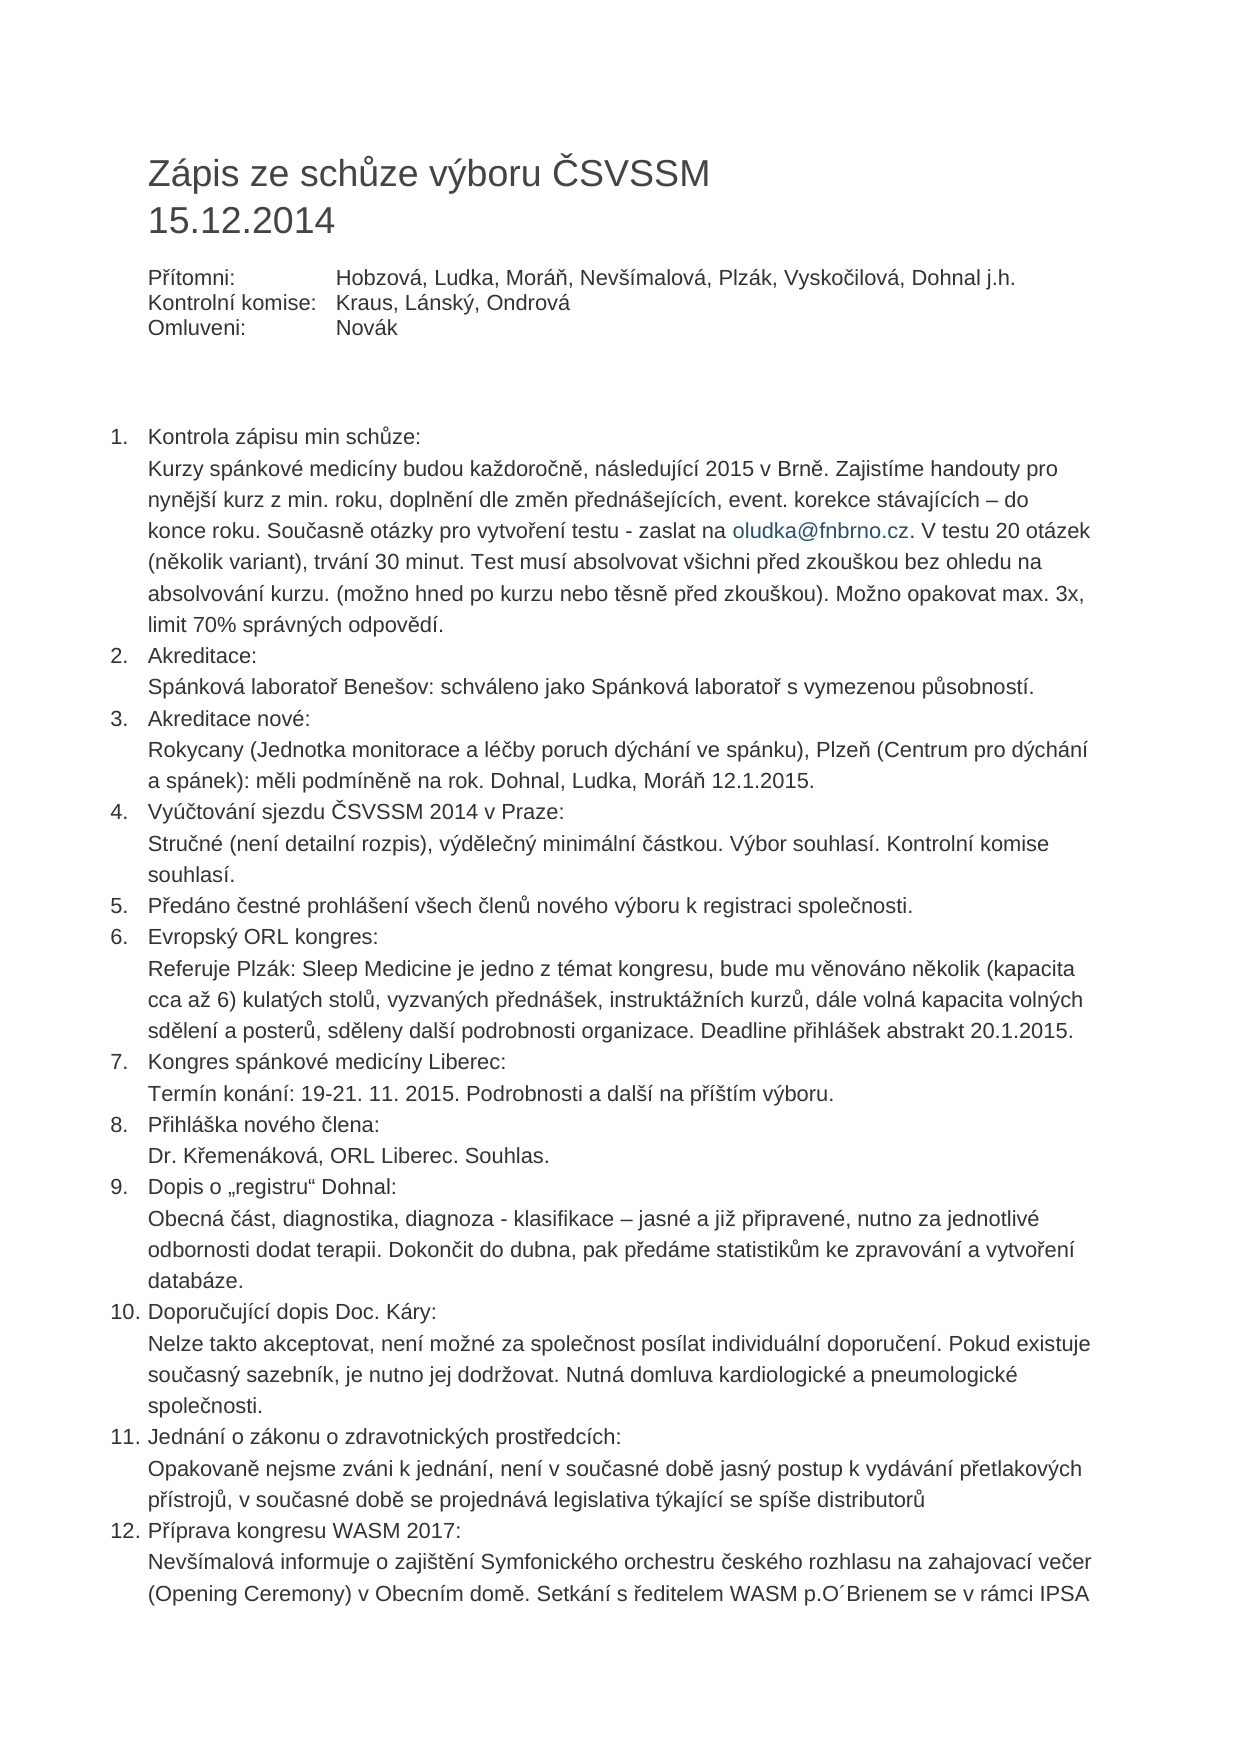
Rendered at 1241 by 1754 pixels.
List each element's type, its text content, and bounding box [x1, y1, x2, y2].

table_header Přítomni: [148, 265, 336, 290]
table_cell Novák [336, 315, 1093, 340]
table_cell Omluveni: [148, 315, 336, 340]
list Doporučující dopis Doc. Káry: Nelze takto akceptovat, není možné za společnost posílat individuální doporučení. Pokud existuje současný sazebník, je nutno jej dodržovat. Nutná domluva kardiologické a pneumologické společnosti. [110, 1293, 1093, 1418]
table_cell Kontrolní komise: [148, 290, 336, 315]
text Zápis ze schůze výboru ČSVSSM 15.12.2014 [148, 148, 1093, 241]
table_header Hobzová, Ludka, Moráň, Nevšímalová, Plzák, Vyskočilová, Dohnal j.h. [336, 265, 1093, 290]
list Akreditace: Spánková laboratoř Benešov: schváleno jako Spánková laboratoř s vymezenou působností. [110, 637, 1093, 699]
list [110, 1512, 1093, 1606]
list Přihláška nového člena: Dr. Křemenáková, ORL Liberec. Souhlas. [110, 1106, 1093, 1168]
table_cell Kraus, Lánský, Ondrová [336, 290, 1093, 315]
list Kongres spánkové medicíny Liberec: Termín konání: 19-21. 11. 2015. Podrobnosti a další na příštím výboru. [110, 1043, 1093, 1106]
list Jednání o zákonu o zdravotnických prostředcích: Opakovaně nejsme zváni k jednání, není v současné době jasný postup k vydávání přetlakových přístrojů, v současné době se projednává legislativa týkající se spíše distributorů [110, 1418, 1093, 1512]
list Evropský ORL kongres: Referuje Plzák: Sleep Medicine je jedno z témat kongresu, bude mu věnováno několik (kapacita cca až 6) kulatých stolů, vyzvaných přednášek, instruktážních kurzů, dále volná kapacita volných sdělení a posterů, sděleny další podrobnosti organizace. Deadline přihlášek abstrakt 20.1.2015. [110, 918, 1093, 1043]
list Kontrola zápisu min schůze: Kurzy spánkové medicíny budou každoročně, následující 2015 v Brně. Zajistíme handouty pro nynější kurz z min. roku, doplnění dle změn přednášejících, event. korekce stávajících – do konce roku. Současně otázky pro vytvoření testu - zaslat na oludka@fnbrno.cz. V testu 20 otázek (několik variant), trvání 30 minut. Test musí absolvovat všichni před zkouškou bez ohledu na absolvování kurzu. (možno hned po kurzu nebo těsně před zkouškou). Možno opakovat max. 3x, limit 70% správných odpovědí. [110, 418, 1093, 637]
list Dopis o „registru“ Dohnal: Obecná část, diagnostika, diagnoza - klasifikace – jasné a již připravené, nutno za jednotlivé odbornosti dodat terapii. Dokončit do dubna, pak předáme statistikům ke zpravování a vytvoření databáze. [110, 1168, 1093, 1293]
list Akreditace nové: Rokycany (Jednotka monitorace a léčby poruch dýchání ve spánku), Plzeň (Centrum pro dýchání a spánek): měli podmíněně na rok. Dohnal, Ludka, Moráň 12.1.2015. [110, 699, 1093, 793]
list Vyúčtování sjezdu ČSVSSM 2014 v Praze: Stručné (není detailní rozpis), výdělečný minimální částkou. Výbor souhlasí. Kontrolní komise souhlasí. [110, 793, 1093, 887]
list Předáno čestné prohlášení všech členů nového výboru k registraci společnosti. [110, 887, 1093, 918]
